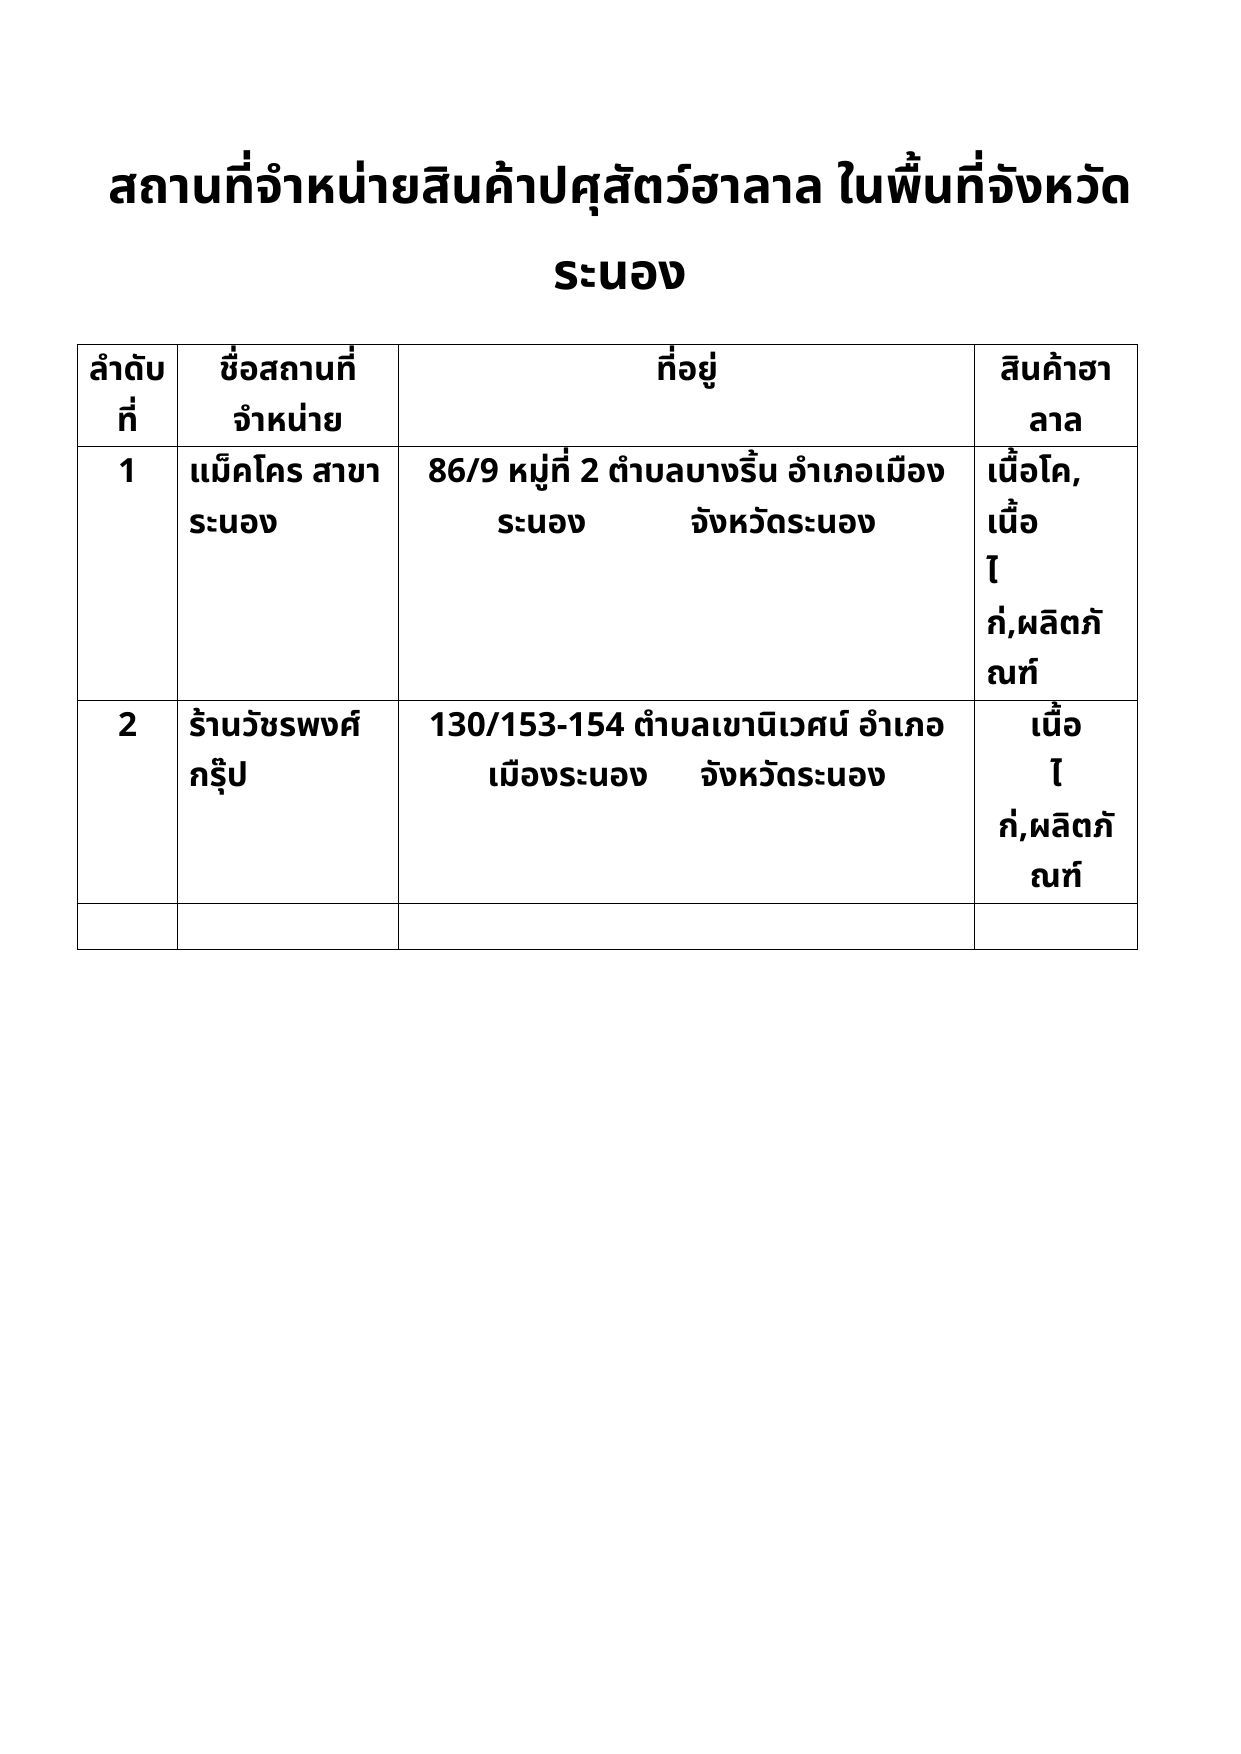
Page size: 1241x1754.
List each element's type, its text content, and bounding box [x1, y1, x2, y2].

table_cell แม็คโคร สาขาระนอง [178, 447, 398, 700]
table_cell [975, 904, 1137, 949]
table_cell 130/153-154 ตำบลเขานิเวศน์ อำเภอเมืองระนอง จังหวัดระนอง [399, 701, 974, 903]
table_cell 86/9 หมู่ที่ 2 ตำบลบางริ้น อำเภอเมืองระนอง จังหวัดระนอง [399, 447, 974, 700]
table_cell [399, 904, 974, 949]
table_header สินค้าฮาลาล [975, 345, 1137, 446]
table_cell เนื้อโค, เนื้อไก่,ผลิตภัณฑ์ [975, 447, 1137, 700]
table_cell 2 [78, 701, 177, 903]
table_header ลำดับที่ [78, 345, 177, 446]
table_cell ร้านวัชรพงศ์ กรุ๊ป [178, 701, 398, 903]
table_header ชื่อสถานที่จำหน่าย [178, 345, 398, 446]
text สถานที่จำหน่ายสินค้าปศุสัตว์ฮาลาล ในพื้นที่จังหวัดระนอง [89, 150, 1152, 312]
table_cell [78, 904, 177, 949]
table_cell เนื้อไก่,ผลิตภัณฑ์ [975, 701, 1137, 903]
table_header ที่อยู่ [399, 345, 974, 446]
table_cell 1 [78, 447, 177, 700]
table_cell [178, 904, 398, 949]
